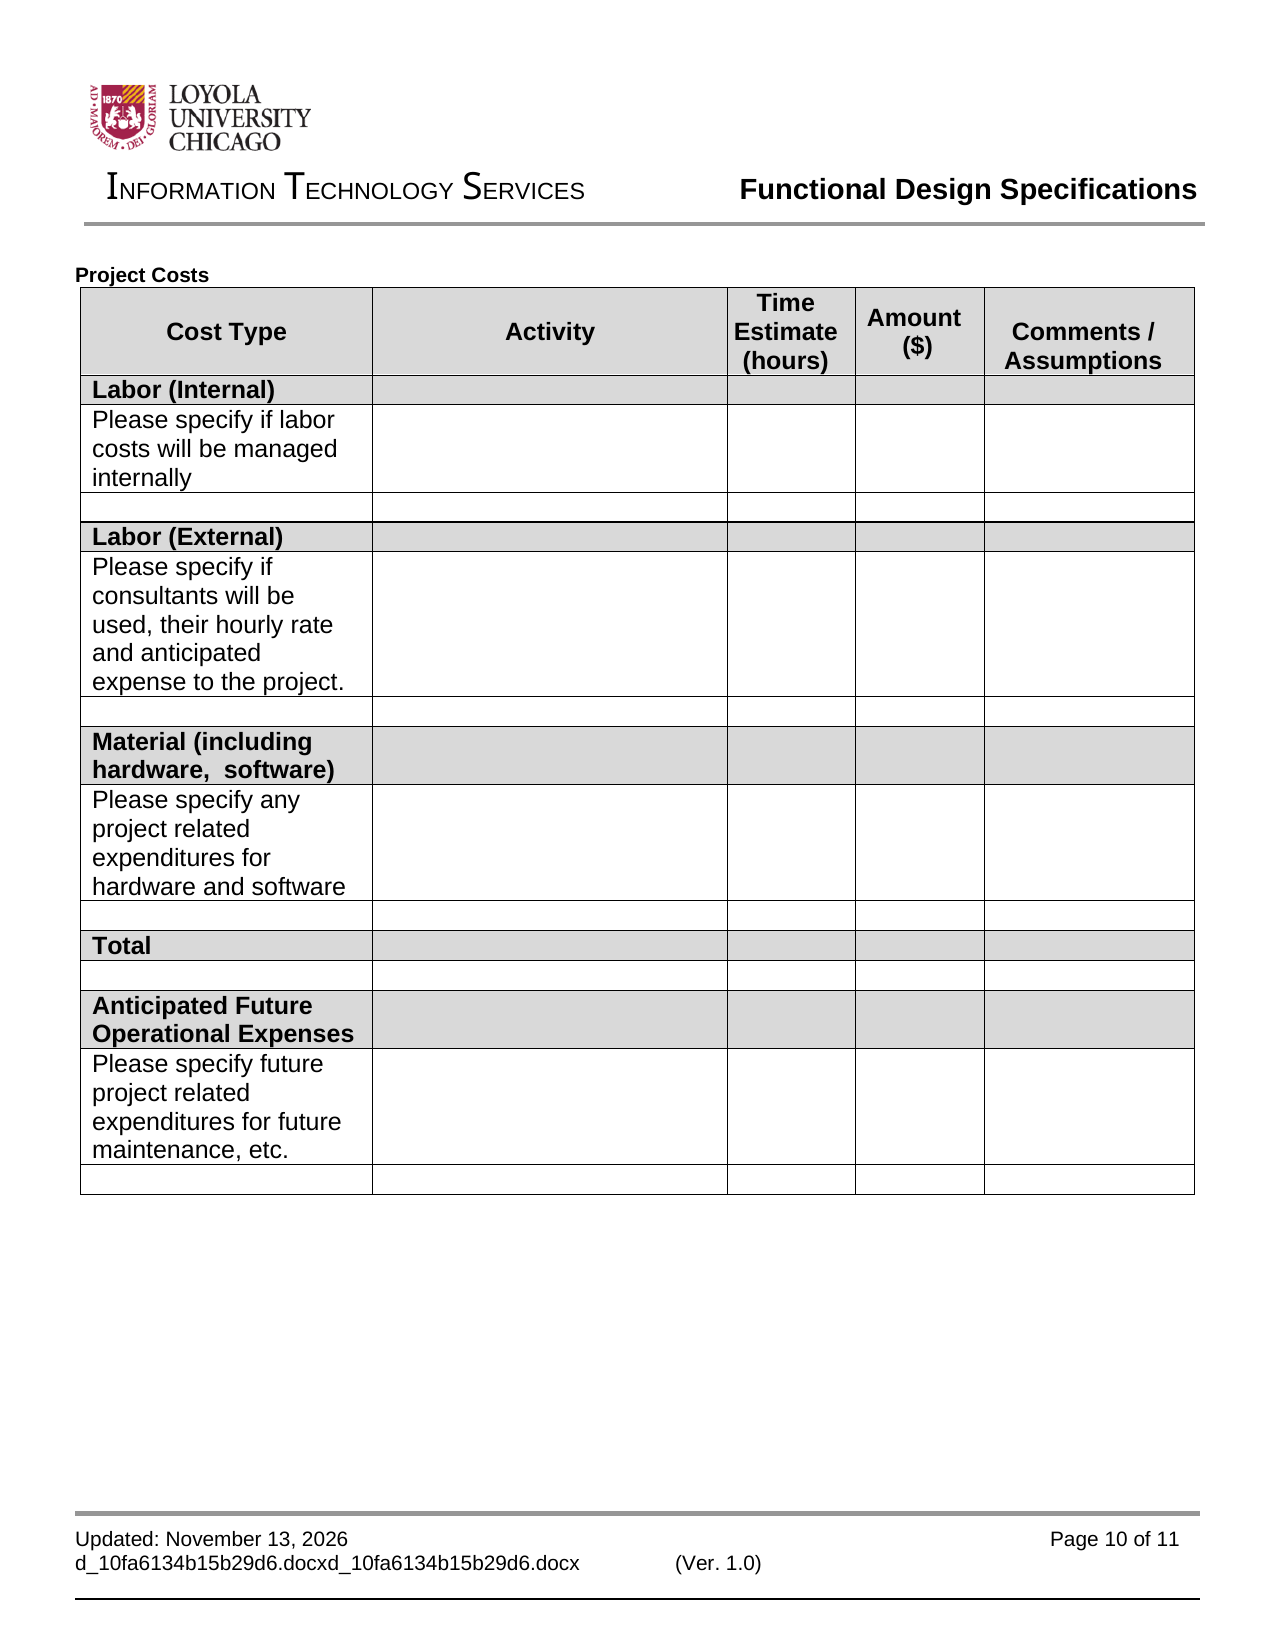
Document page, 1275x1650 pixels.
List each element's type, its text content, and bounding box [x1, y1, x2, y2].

table_cell [985, 931, 1194, 960]
table_cell [985, 697, 1194, 726]
table_cell [728, 1049, 855, 1164]
table_cell [728, 727, 855, 784]
table_cell [985, 991, 1194, 1048]
text Project Costs [75, 263, 1200, 287]
table_cell [728, 901, 855, 930]
table_cell Please specify future project related expenditures for future maintenance, etc. [81, 1049, 372, 1164]
table_cell [81, 493, 372, 521]
table_header Activity [373, 288, 727, 374]
table_cell [985, 961, 1194, 990]
table_header Cost Type [81, 288, 372, 374]
table_cell [985, 405, 1194, 492]
table_cell [373, 697, 727, 726]
table_cell [856, 1049, 984, 1164]
table_header Comments / Assumptions [985, 288, 1194, 374]
table_cell [373, 931, 727, 960]
table_cell [856, 376, 984, 404]
table_cell [81, 961, 372, 990]
table_cell [373, 493, 727, 521]
table_cell [985, 376, 1194, 404]
table_cell [373, 961, 727, 990]
table_cell [373, 405, 727, 492]
table_cell [856, 991, 984, 1048]
table_header Time Estimate (hours) [728, 288, 855, 374]
table_cell [373, 901, 727, 930]
table_cell [856, 523, 984, 551]
table_cell [985, 727, 1194, 784]
table_cell [985, 785, 1194, 900]
table_header Amount ($) [856, 288, 984, 374]
table_cell [985, 493, 1194, 521]
table_cell [856, 405, 984, 492]
table_cell [373, 376, 727, 404]
table_cell Labor (Internal) [81, 376, 372, 404]
table_cell [373, 727, 727, 784]
table_cell Please specify any project related expenditures for hardware and software [81, 785, 372, 900]
table_cell [856, 961, 984, 990]
table_cell Labor (External) [81, 523, 372, 551]
table_cell [985, 1165, 1194, 1194]
table_cell [856, 727, 984, 784]
table_cell [373, 991, 727, 1048]
table_cell [728, 523, 855, 551]
table_cell [81, 901, 372, 930]
table_cell [985, 1049, 1194, 1164]
table_cell [728, 1165, 855, 1194]
table_cell [373, 523, 727, 551]
table_cell [856, 1165, 984, 1194]
table_cell [856, 931, 984, 960]
table_cell Please specify if labor costs will be managed internally [81, 405, 372, 492]
table_cell [856, 552, 984, 696]
table_cell [81, 1165, 372, 1194]
table_cell [728, 552, 855, 696]
table_cell [373, 552, 727, 696]
table_cell [81, 697, 372, 726]
table_cell [728, 697, 855, 726]
table_cell [985, 523, 1194, 551]
table_cell [728, 961, 855, 990]
table_cell [373, 785, 727, 900]
table_cell [728, 931, 855, 960]
table_cell [856, 697, 984, 726]
table_cell [856, 785, 984, 900]
table_cell Anticipated Future Operational Expenses [81, 991, 372, 1048]
table_cell [728, 991, 855, 1048]
table_cell Material (including hardware, software) [81, 727, 372, 784]
table_cell [856, 901, 984, 930]
table_cell [728, 785, 855, 900]
table_cell Please specify if consultants will be used, their hourly rate and anticipated expense to the project. [81, 552, 372, 696]
table_cell [728, 376, 855, 404]
table_cell Total [81, 931, 372, 960]
picture [75, 74, 394, 160]
table_cell [985, 552, 1194, 696]
table_cell [728, 493, 855, 521]
table_cell [985, 901, 1194, 930]
table_cell [373, 1049, 727, 1164]
table_cell [856, 493, 984, 521]
table_cell [373, 1165, 727, 1194]
table_cell [728, 405, 855, 492]
